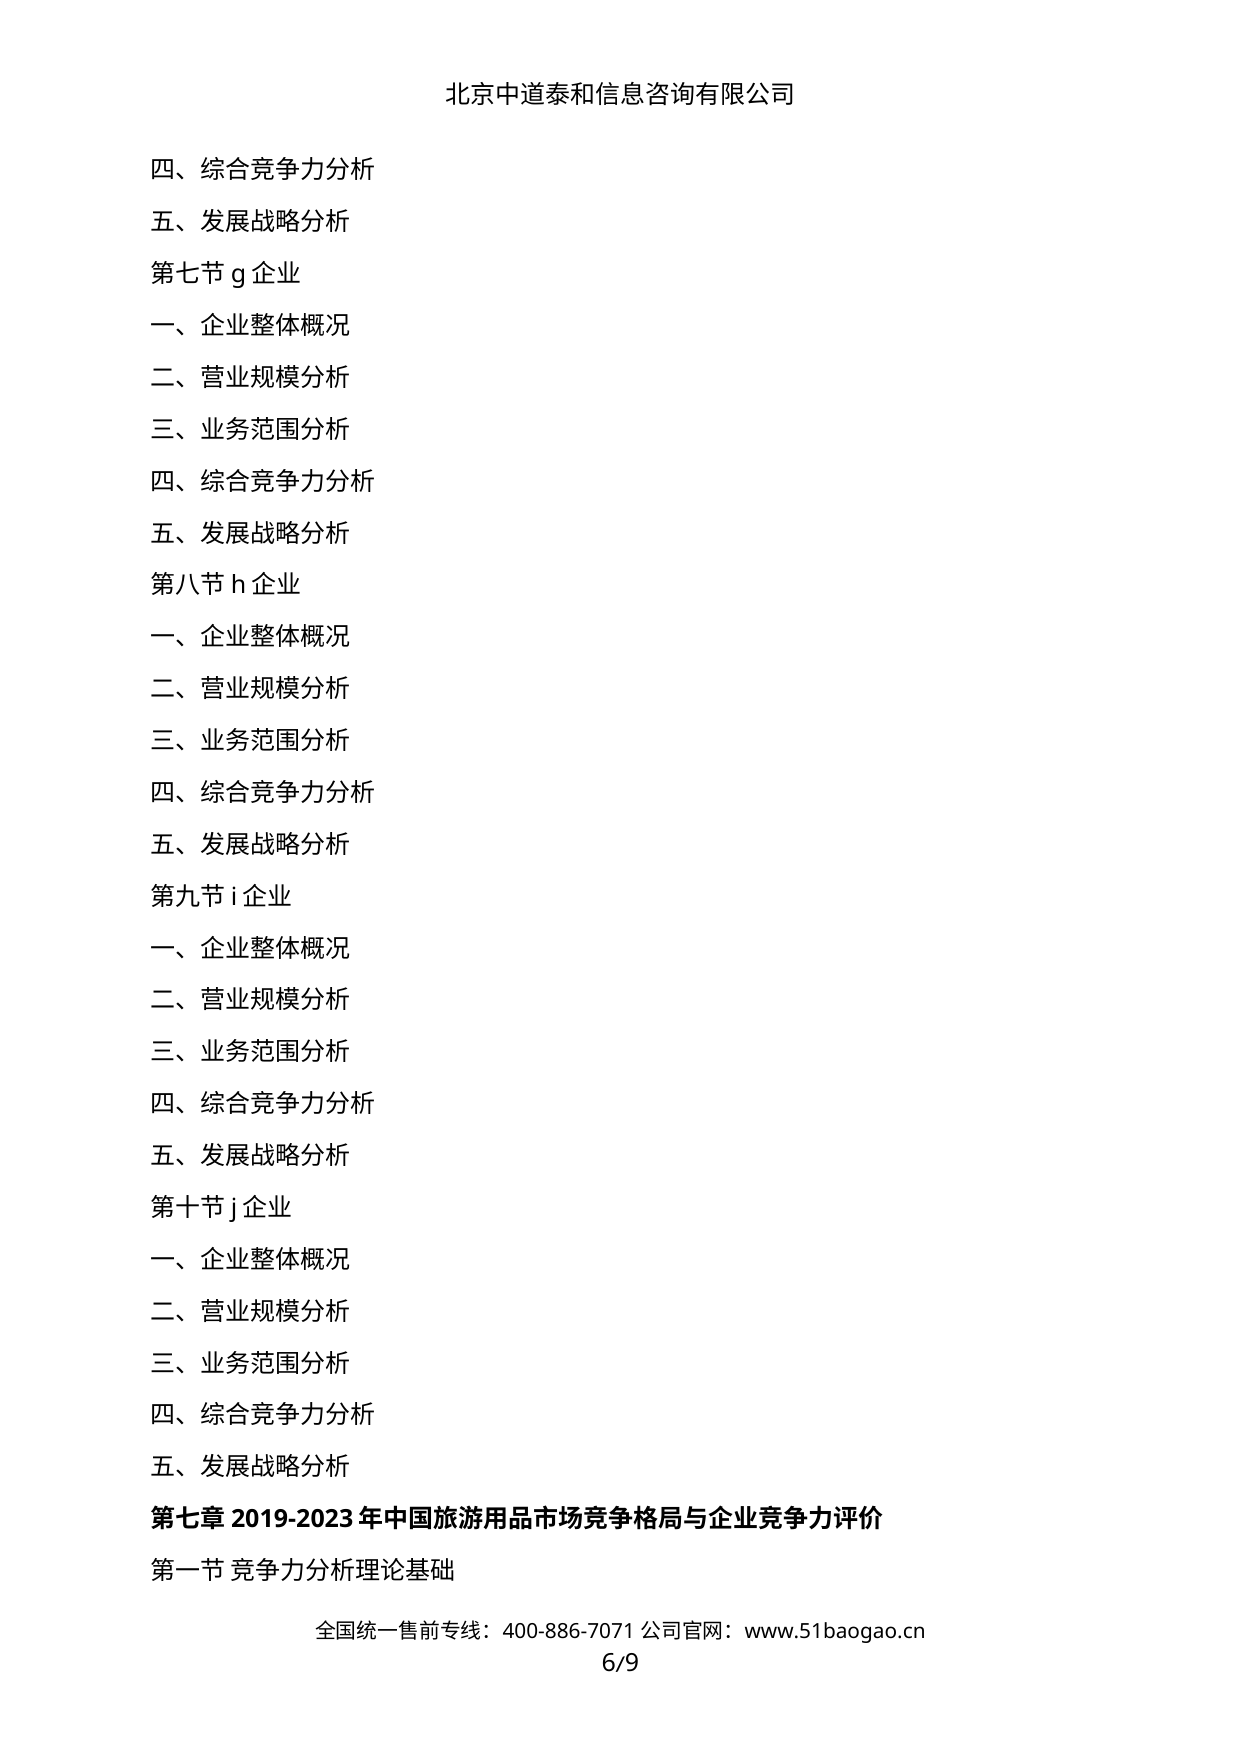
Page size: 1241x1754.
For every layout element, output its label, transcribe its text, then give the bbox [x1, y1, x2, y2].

text 五、发展战略分析 [150, 513, 1090, 549]
text 四、综合竞争力分析 [150, 1395, 1090, 1431]
text 第八节 h企业 [150, 565, 1090, 601]
text 第九节 i企业 [150, 876, 1090, 912]
text 四、综合竞争力分析 [150, 772, 1090, 809]
text 一、企业整体概况 [150, 306, 1090, 342]
text 一、企业整体概况 [150, 617, 1090, 653]
text 五、发展战略分析 [150, 824, 1090, 861]
text 第七节 g企业 [150, 254, 1090, 290]
text 二、营业规模分析 [150, 980, 1090, 1016]
text 四、综合竞争力分析 [150, 461, 1090, 497]
text 第十节 j企业 [150, 1187, 1090, 1224]
text 一、企业整体概况 [150, 928, 1090, 964]
text 二、营业规模分析 [150, 1291, 1090, 1327]
text 第一节 竞争力分析理论基础 [150, 1551, 1090, 1587]
text 四、综合竞争力分析 [150, 150, 1090, 186]
text 三、业务范围分析 [150, 409, 1090, 446]
text 四、综合竞争力分析 [150, 1084, 1090, 1120]
text 五、发展战略分析 [150, 1447, 1090, 1483]
text 三、业务范围分析 [150, 1032, 1090, 1068]
text 五、发展战略分析 [150, 1136, 1090, 1172]
text 第七章 2019-2023年中国旅游用品市场竞争格局与企业竞争力评价 [150, 1499, 1090, 1535]
text 一、企业整体概况 [150, 1239, 1090, 1276]
text 二、营业规模分析 [150, 669, 1090, 705]
text 二、营业规模分析 [150, 357, 1090, 394]
text 三、业务范围分析 [150, 721, 1090, 757]
text 五、发展战略分析 [150, 202, 1090, 238]
text 三、业务范围分析 [150, 1343, 1090, 1379]
